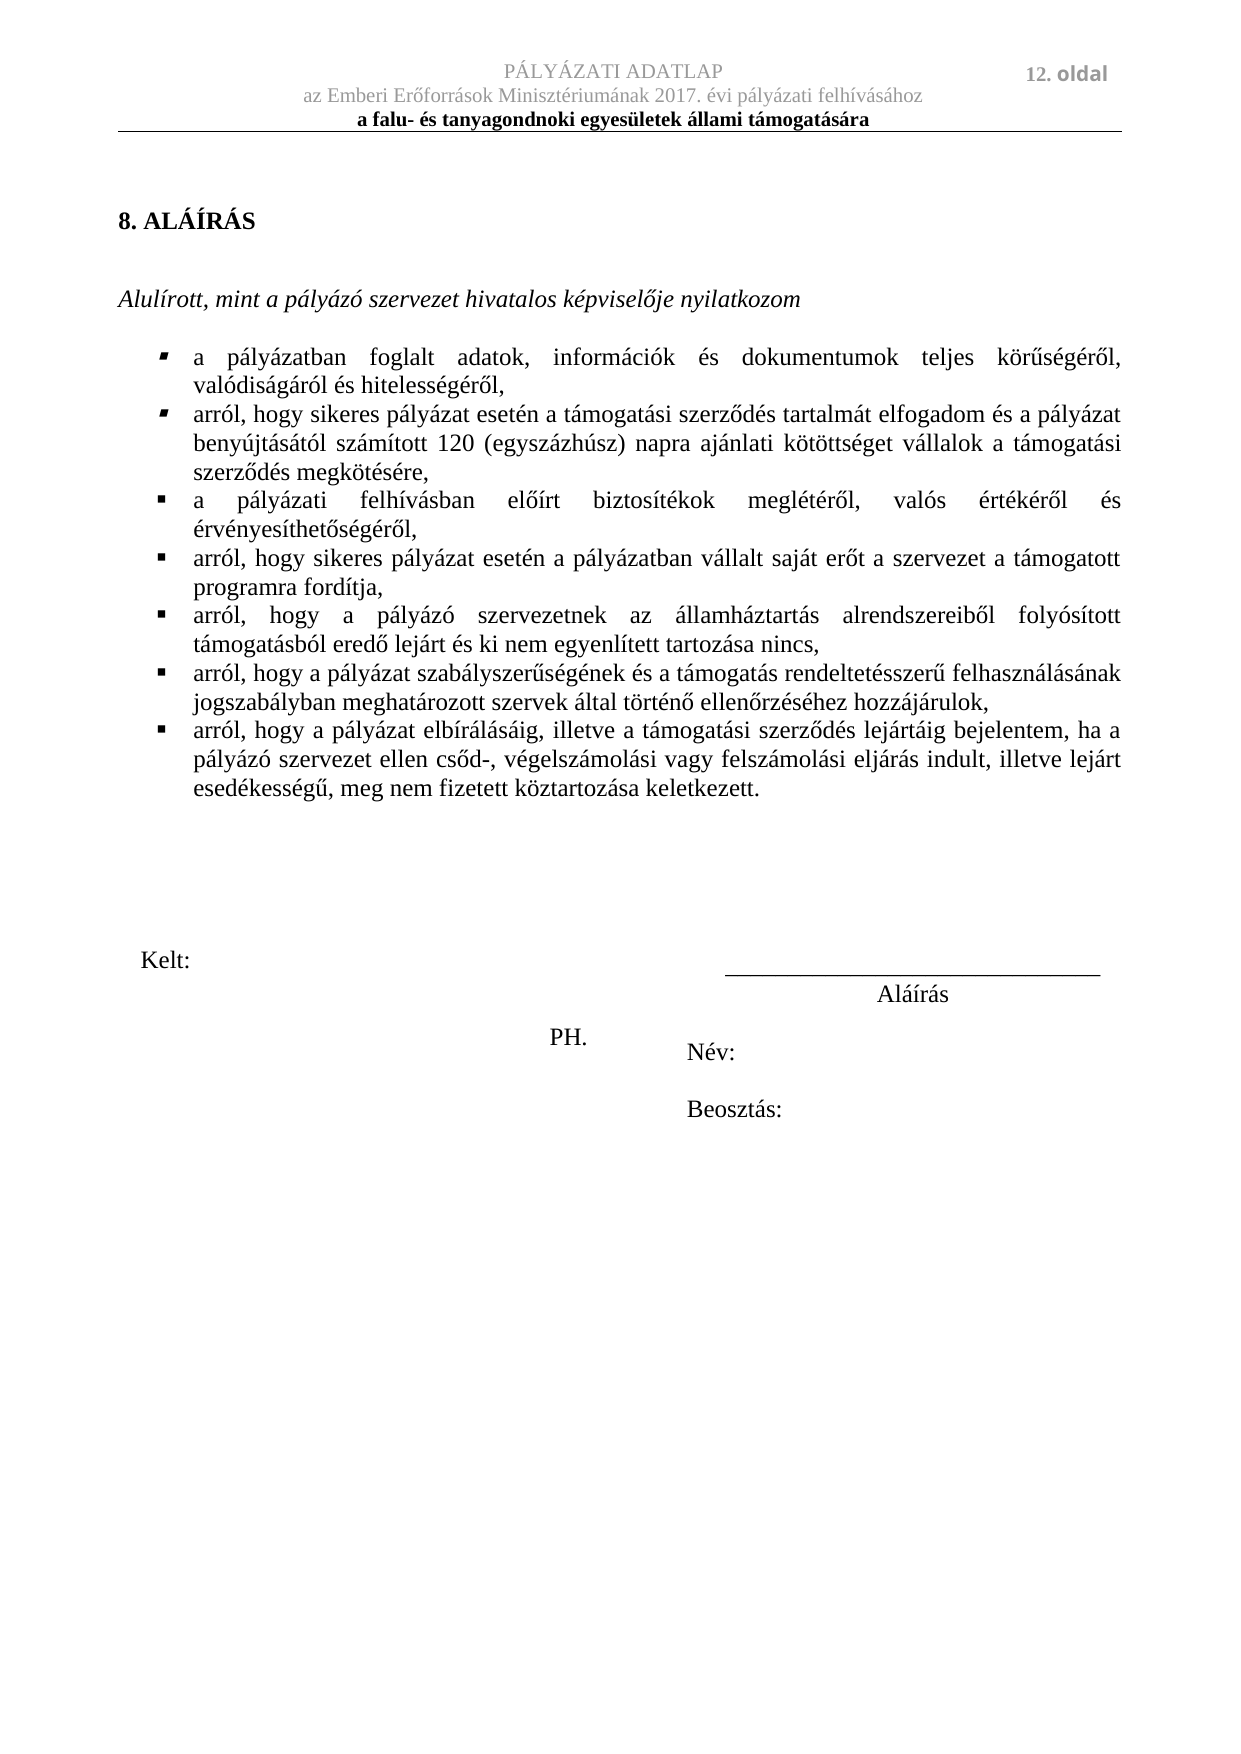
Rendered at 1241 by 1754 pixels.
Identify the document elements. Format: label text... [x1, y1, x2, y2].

list arról, hogy a pályázó szervezetnek az államháztartás alrendszereiből folyósított támogatásból eredő lejárt és ki nem egyenlített tartozása nincs, [156, 601, 1122, 658]
list arról, hogy sikeres pályázat esetén a támogatási szerződés tartalmát elfogadom és a pályázat benyújtásától számított 120 (egyszázhúsz) napra ajánlati kötöttséget vállalok a támogatási szerződés megkötésére, [156, 399, 1122, 486]
text Alulírott, mint a pályázó szervezet hivatalos képviselője nyilatkozom [118, 284, 1122, 313]
list arról, hogy sikeres pályázat esetén a pályázatban vállalt saját erőt a szervezet a támogatott programra fordítja, [156, 543, 1122, 601]
list arról, hogy a pályázat elbírálásáig, illetve a támogatási szerződés lejártáig bejelentem, ha a pályázó szervezet ellen csőd-, végelszámolási vagy felszámolási eljárás indult, illetve lejárt esedékességű, meg nem fizetett köztartozása keletkezett. [156, 716, 1122, 802]
table_header PH. [458, 946, 679, 1128]
text 8. Aláírás [118, 206, 1122, 235]
list a pályázatban foglalt adatok, információk és dokumentumok teljes körűségéről, valódiságáról és hitelességéről, [156, 342, 1122, 399]
list a pályázati felhívásban előírt biztosítékok meglétéről, valós értékéről és érvényesíthetőségéről, [156, 486, 1122, 543]
list arról, hogy a pályázat szabályszerűségének és a támogatás rendeltetésszerű felhasználásának jogszabályban meghatározott szervek által történő ellenőrzéséhez hozzájárulok, [156, 658, 1122, 716]
table_header ______________________________ Aláírás Név: Beosztás: [679, 946, 1146, 1128]
table_header Kelt: [133, 946, 458, 1128]
